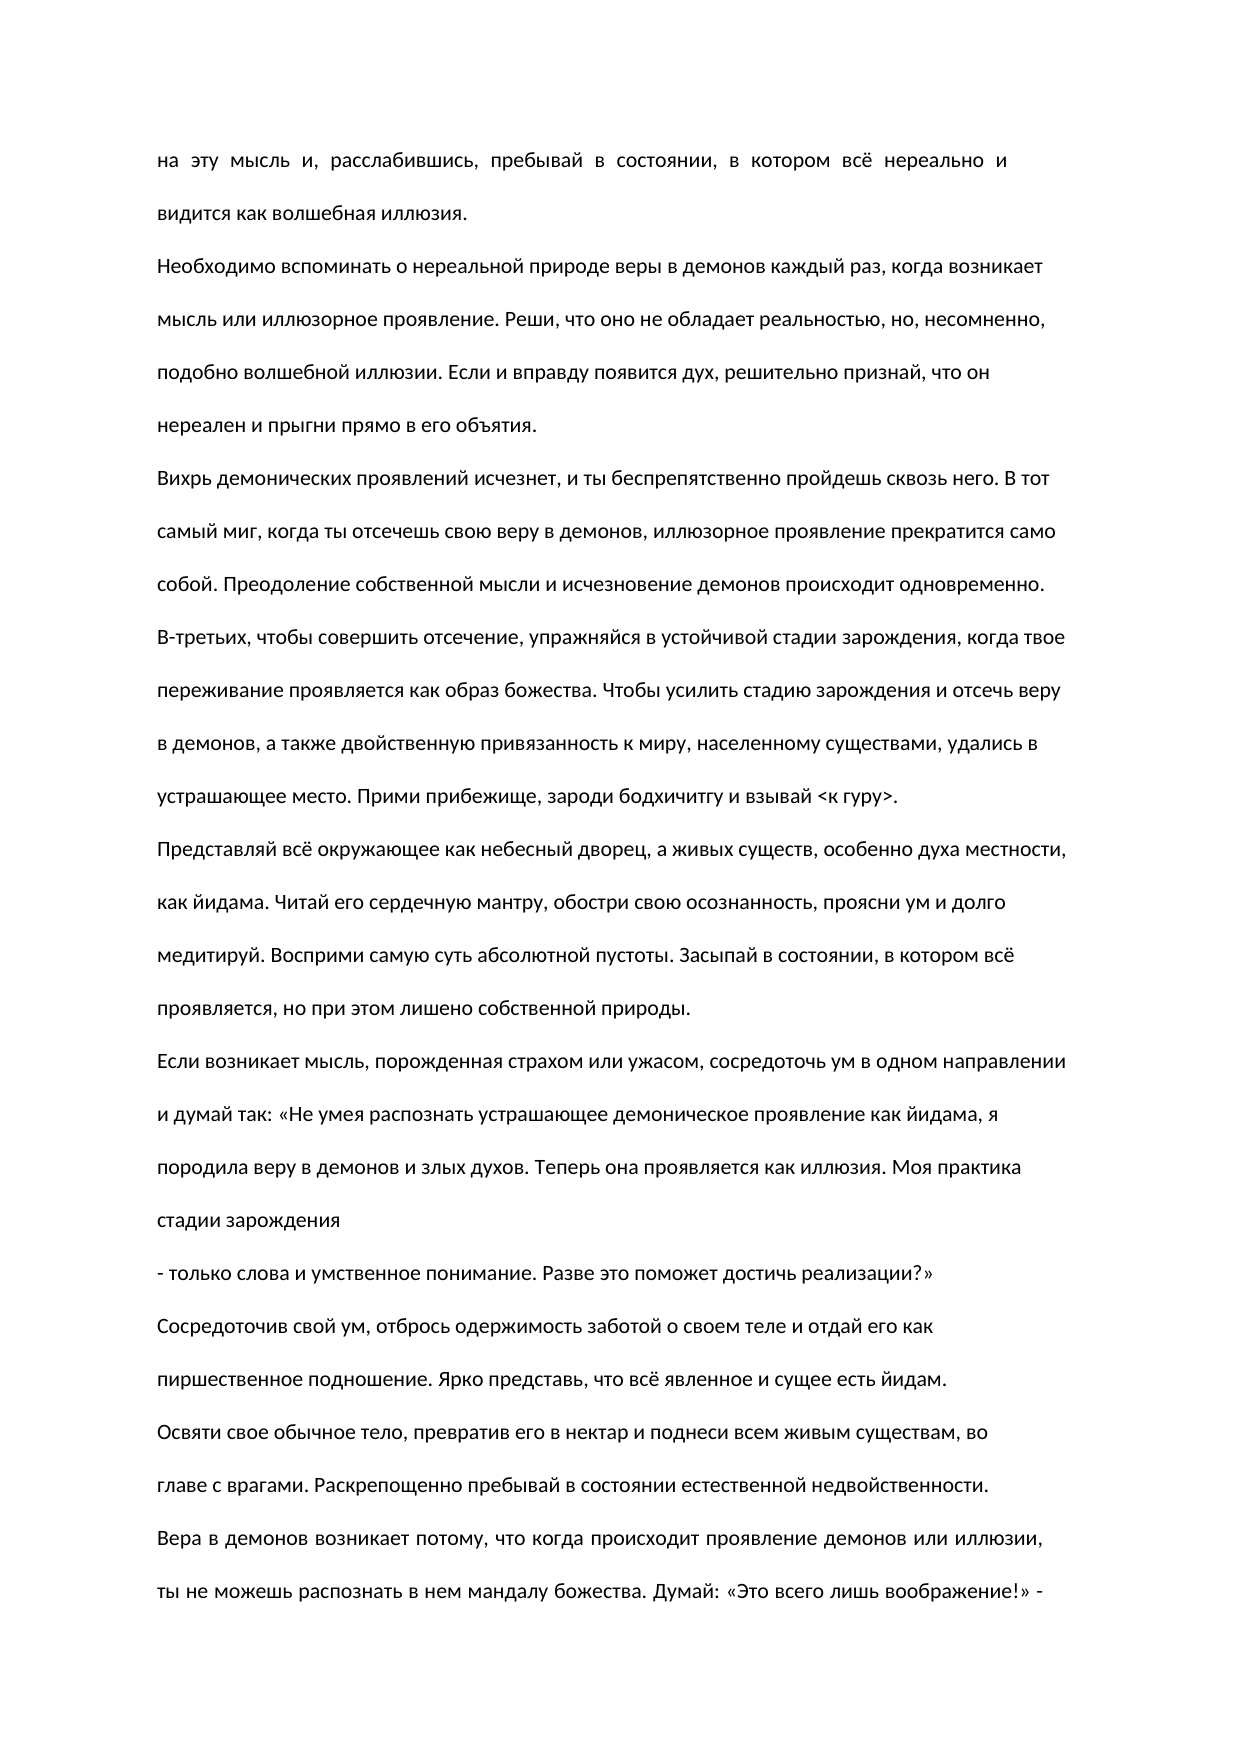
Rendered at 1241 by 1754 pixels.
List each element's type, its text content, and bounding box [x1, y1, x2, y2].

text Если возникает мысль, порожденная страхом или ужасом, сосредоточь ум в одном направлении и думай так: «Не умея распознать устрашающее демоническое проявление как йидама, я породила веру в демонов и злых духов. Теперь она проявляется как иллюзия. Моя практика стадии зарождения [157, 1026, 1069, 1238]
text Представляй всё окружающее как небесный дворец, а живых существ, особенно духа местности, как йидама. Читай его сердечную мантру, обостри свою осознанность, проясни ум и долго медитируй. Восприми самую суть абсолютной пустоты. Засыпай в состоянии, в котором всё проявляется, но при этом лишено собственной природы. [157, 814, 1069, 1026]
text Вихрь демонических проявлений исчезнет, и ты беспрепятственно пройдешь сквозь него. В тот самый миг, когда ты отсечешь свою веру в демонов, иллюзорное проявление прекратится само собой. Преодоление собственной мысли и исчезновение демонов происходит одновременно. [157, 443, 1067, 602]
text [157, 125, 1009, 231]
text Необходимо вспоминать о нереальной природе веры в демонов каждый раз, когда возникает мысль или иллюзорное проявление. Реши, что оно не обладает реальностью, но, несомненно, подобно волшебной иллюзии. Если и вправду появится дух, решительно признай, что он нереален и прыгни прямо в его объятия. [157, 231, 1067, 443]
text В-третьих, чтобы совершить отсечение, упражняйся в устойчивой стадии зарождения, когда твое переживание проявляется как образ божества. Чтобы усилить стадию зарождения и отсечь веру в демонов, а также двойственную привязанность к миру, населенному существами, удались в устрашающее место. Прими прибежище, зароди бодхичитгу и взывай <к гуру>. [157, 602, 1067, 814]
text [157, 1503, 1044, 1609]
text Освяти свое обычное тело, превратив его в нектар и поднеси всем живым существам, во главе с врагами. Раскрепощенно пребывай в состоянии естественной недвойственности. [157, 1397, 1028, 1503]
list только слова и умственное понимание. Разве это поможет достичь реализации?» Сосредоточив свой ум, отбрось одержимость заботой о своем теле и отдай его как пиршественное подношение. Ярко представь, что всё явленное и сущее есть йидам. [157, 1238, 1028, 1397]
